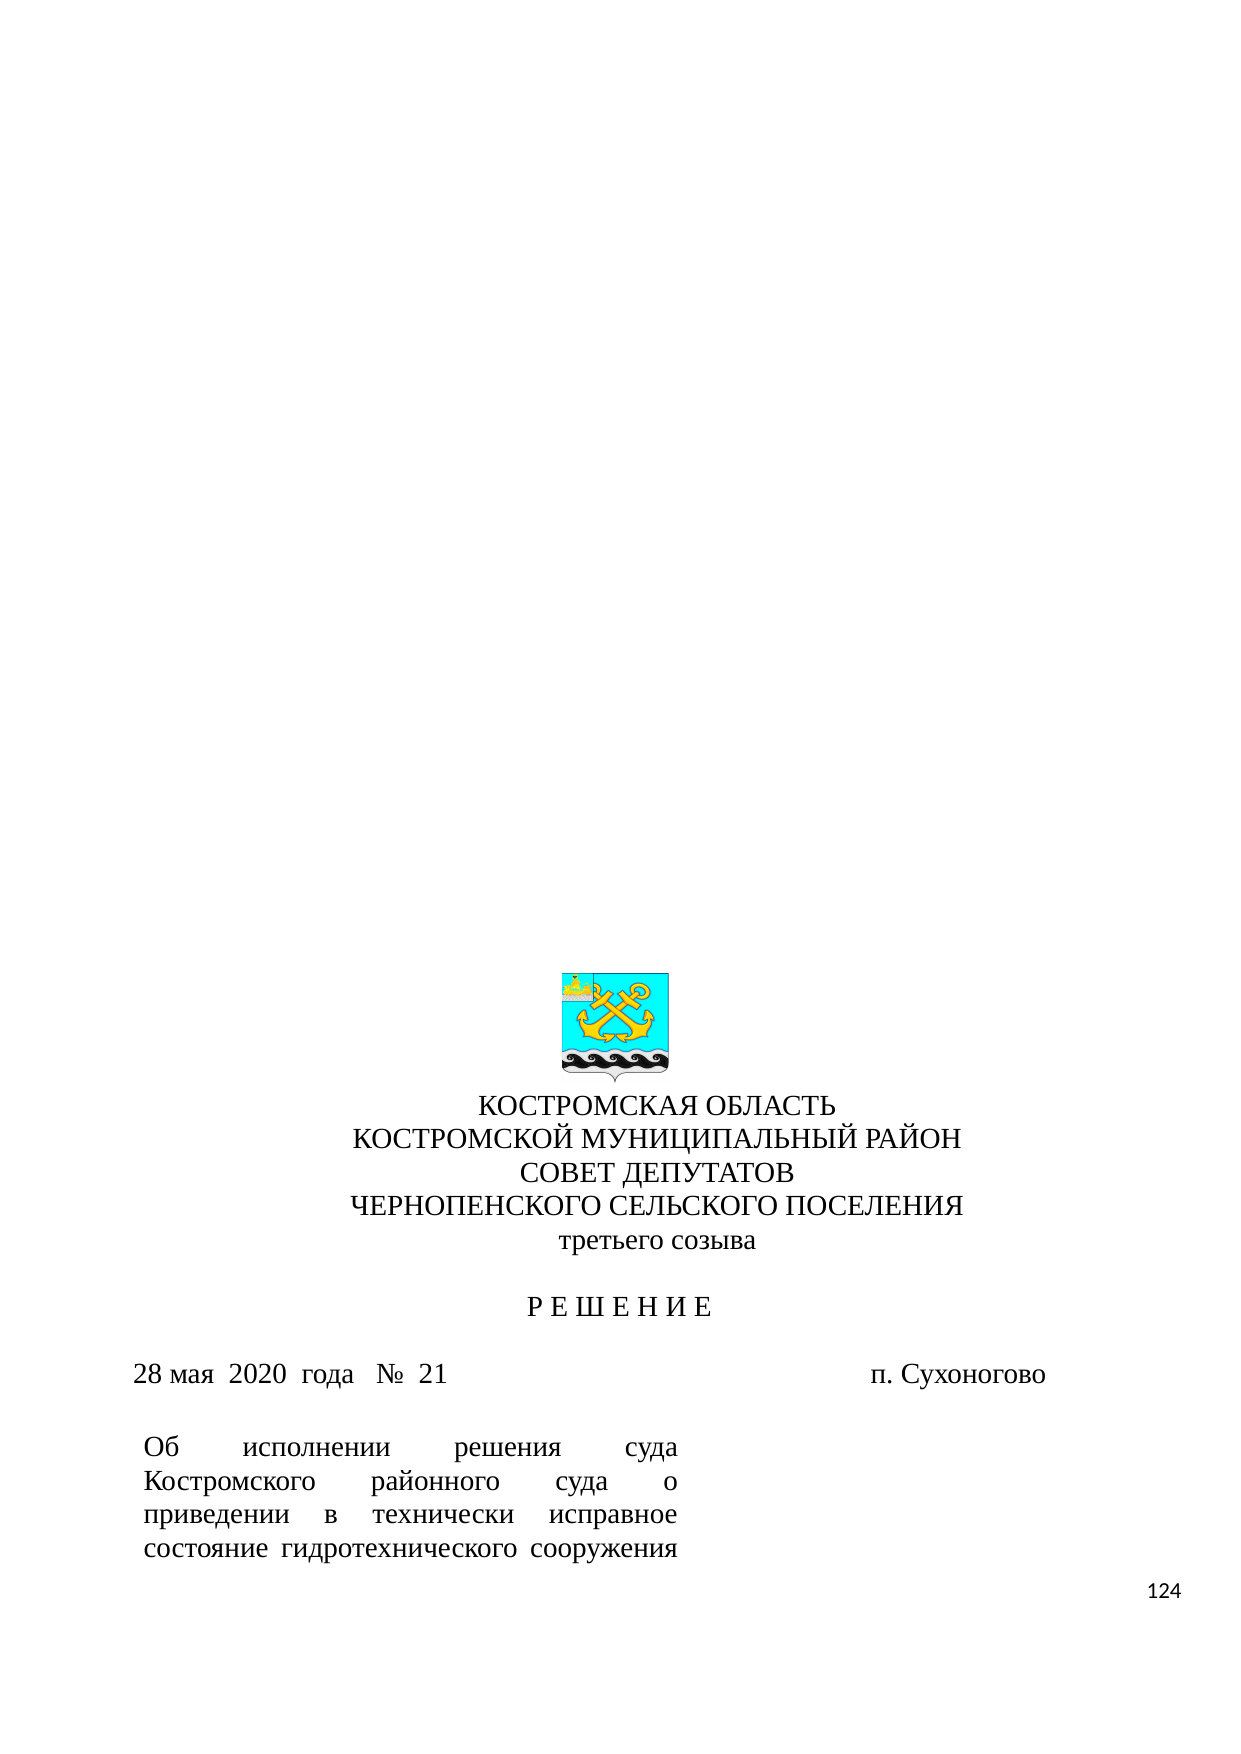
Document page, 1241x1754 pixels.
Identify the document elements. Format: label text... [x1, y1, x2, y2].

text КОСТРОМСКАЯ ОБЛАСТЬ [133, 1088, 1181, 1121]
picture [562, 973, 669, 1083]
text 28 мая 2020 года № 21 п. Сухоногово [133, 1356, 1181, 1390]
text Р Е Ш Е Н И Е [133, 1289, 1181, 1323]
text СОВЕТ ДЕПУТАТОВ [133, 1155, 1181, 1188]
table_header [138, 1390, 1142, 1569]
text третьего созыва [133, 1222, 1181, 1256]
text ЧЕРНОПЕНСКОГО СЕЛЬСКОГО ПОСЕЛЕНИЯ [133, 1188, 1181, 1222]
text КОСТРОМСКОЙ МУНИЦИПАЛЬНЫЙ РАЙОН [133, 1121, 1181, 1155]
